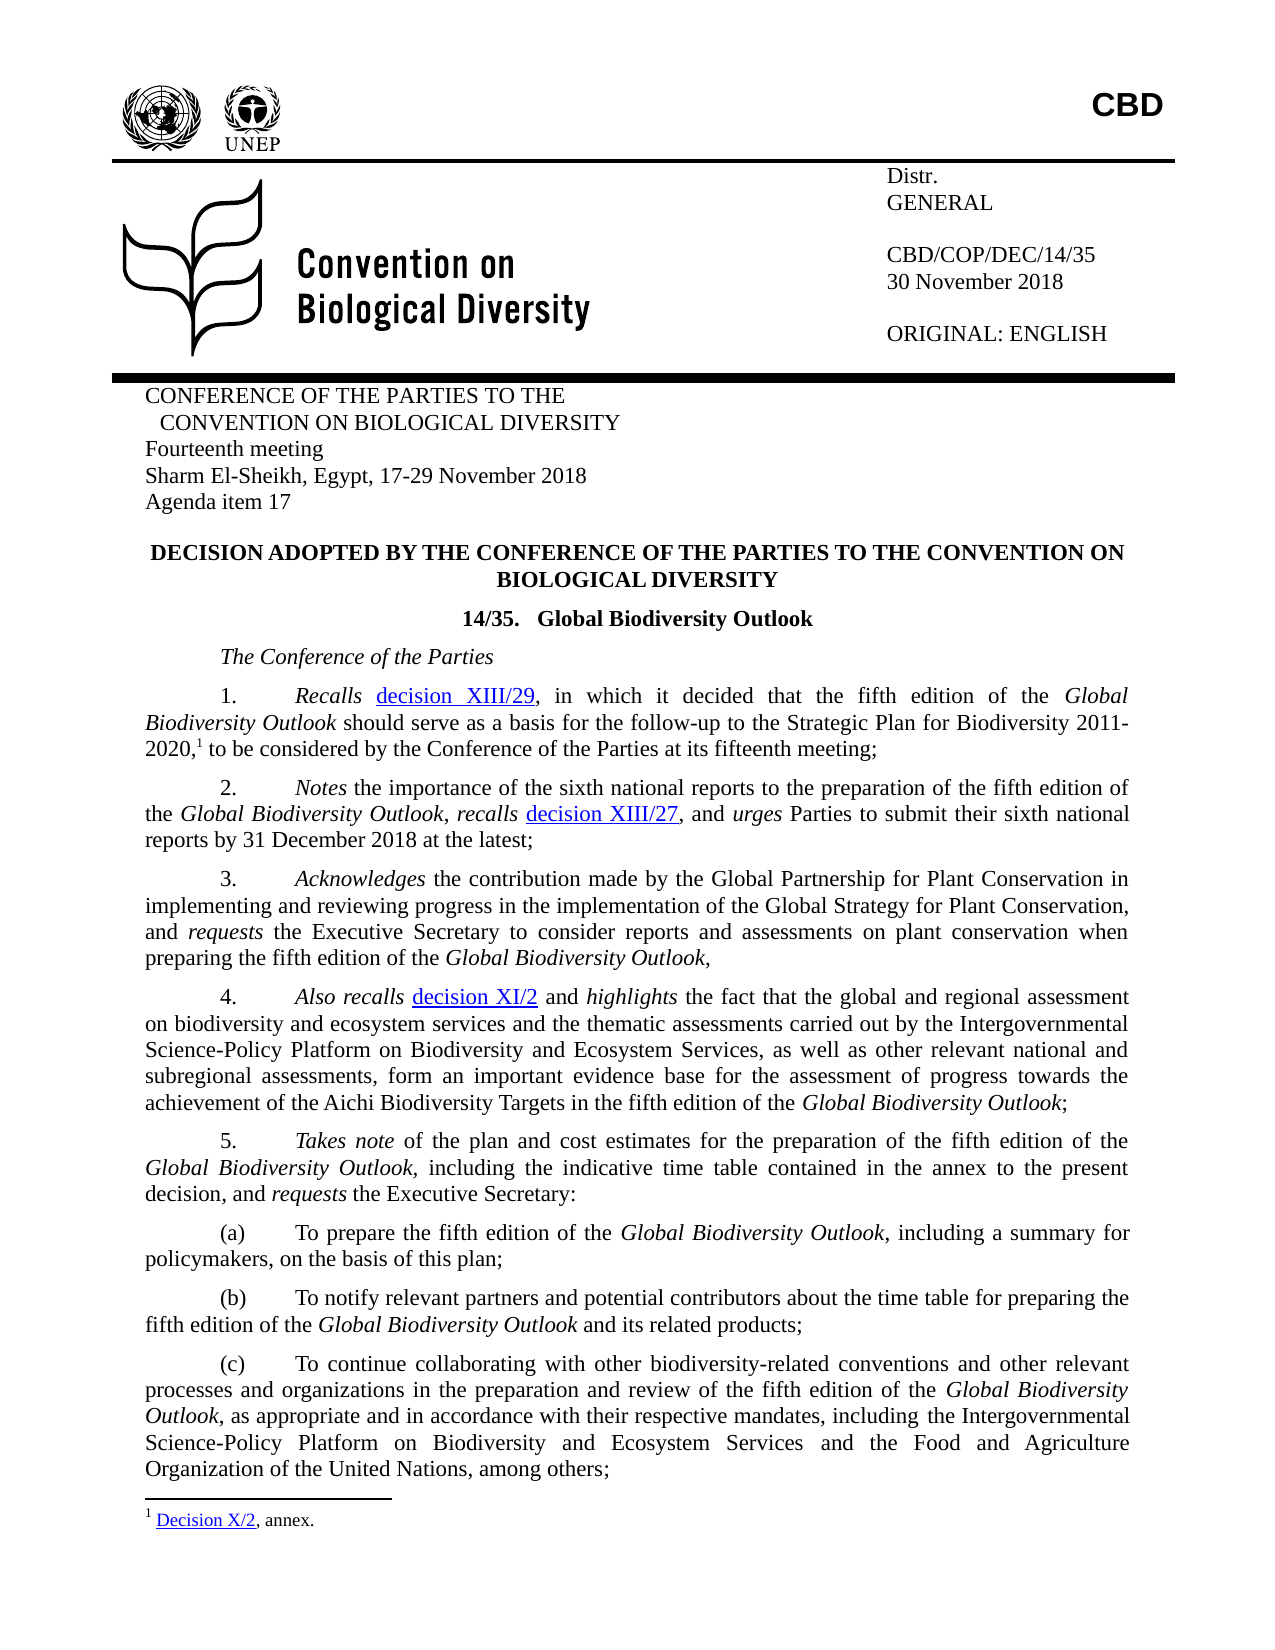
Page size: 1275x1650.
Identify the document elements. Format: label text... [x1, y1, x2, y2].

list 2. Notes the importance of the sixth national reports to the preparation of the fifth edition of the Global Biodiversity Outlook, recalls decision XIII/27, and urges Parties to submit their sixth national reports by 31 December 2018 at the latest; [145, 774, 1130, 853]
text Decision adopted by the Conference of the Parties to the Convention on Biological Diversity [145, 539, 1130, 592]
table_header [112, 85, 213, 159]
text Agenda item 17 [145, 488, 1130, 514]
table_header CBD [749, 85, 1175, 159]
list 4. Also recalls decision XI/2 and highlights the fact that the global and regional assessment on biodiversity and ecosystem services and the thematic assessments carried out by the Intergovernmental Science-Policy Platform on Biodiversity and Ecosystem Services, as well as other relevant national and subregional assessments, form an important evidence base for the assessment of progress towards the achievement of the Aichi Biodiversity Targets in the fifth edition of the Global Biodiversity Outlook; [145, 983, 1130, 1115]
list (b) To notify relevant partners and potential contributors about the time table for preparing the fifth edition of the Global Biodiversity Outlook and its related products; [145, 1284, 1130, 1337]
table_cell [112, 163, 749, 373]
list The Conference of the Parties [145, 643, 1130, 670]
list (c) To continue collaborating with other biodiversity-related conventions and other relevant processes and organizations in the preparation and review of the fifth edition of the Global Biodiversity Outlook, as appropriate and in accordance with their respective mandates, including the Intergovernmental Science-Policy Platform on Biodiversity and Ecosystem Services and the Food and Agriculture Organization of the United Nations, among others; [145, 1349, 1130, 1481]
table_header [213, 85, 749, 159]
text CONFERENCE OF THE PARTIES TO THE CONVENTION ON BIOLOGICAL DIVERSITY [145, 383, 643, 435]
text Fourteenth meeting [145, 435, 1130, 462]
list 5. Takes note of the plan and cost estimates for the preparation of the fifth edition of the Global Biodiversity Outlook, including the indicative time table contained in the annex to the present decision, and requests the Executive Secretary: [145, 1128, 1130, 1207]
table_cell Distr. 30 November 2018 ORIGINAL: ENGLISH [749, 163, 1175, 373]
list 1. Recalls decision XIII/29, in which it decided that the fifth edition of the Global Biodiversity Outlook should serve as a basis for the follow-up to the Strategic Plan for Biodiversity 2011-2020, to be considered by the Conference of the Parties at its fifteenth meeting; [145, 682, 1130, 761]
text Sharm El-Sheikh, Egypt, 17-29 November 2018 [145, 462, 1130, 488]
list (a) To prepare the fifth edition of the Global Biodiversity Outlook, including a summary for policymakers, on the basis of this plan; [145, 1219, 1130, 1272]
list 3. Acknowledges the contribution made by the Global Partnership for Plant Conservation in implementing and reviewing progress in the implementation of the Global Strategy for Plant Conservation, and requests the Executive Secretary to consider reports and assessments on plant conservation when preparing the fifth edition of the Global Biodiversity Outlook, [145, 865, 1130, 971]
